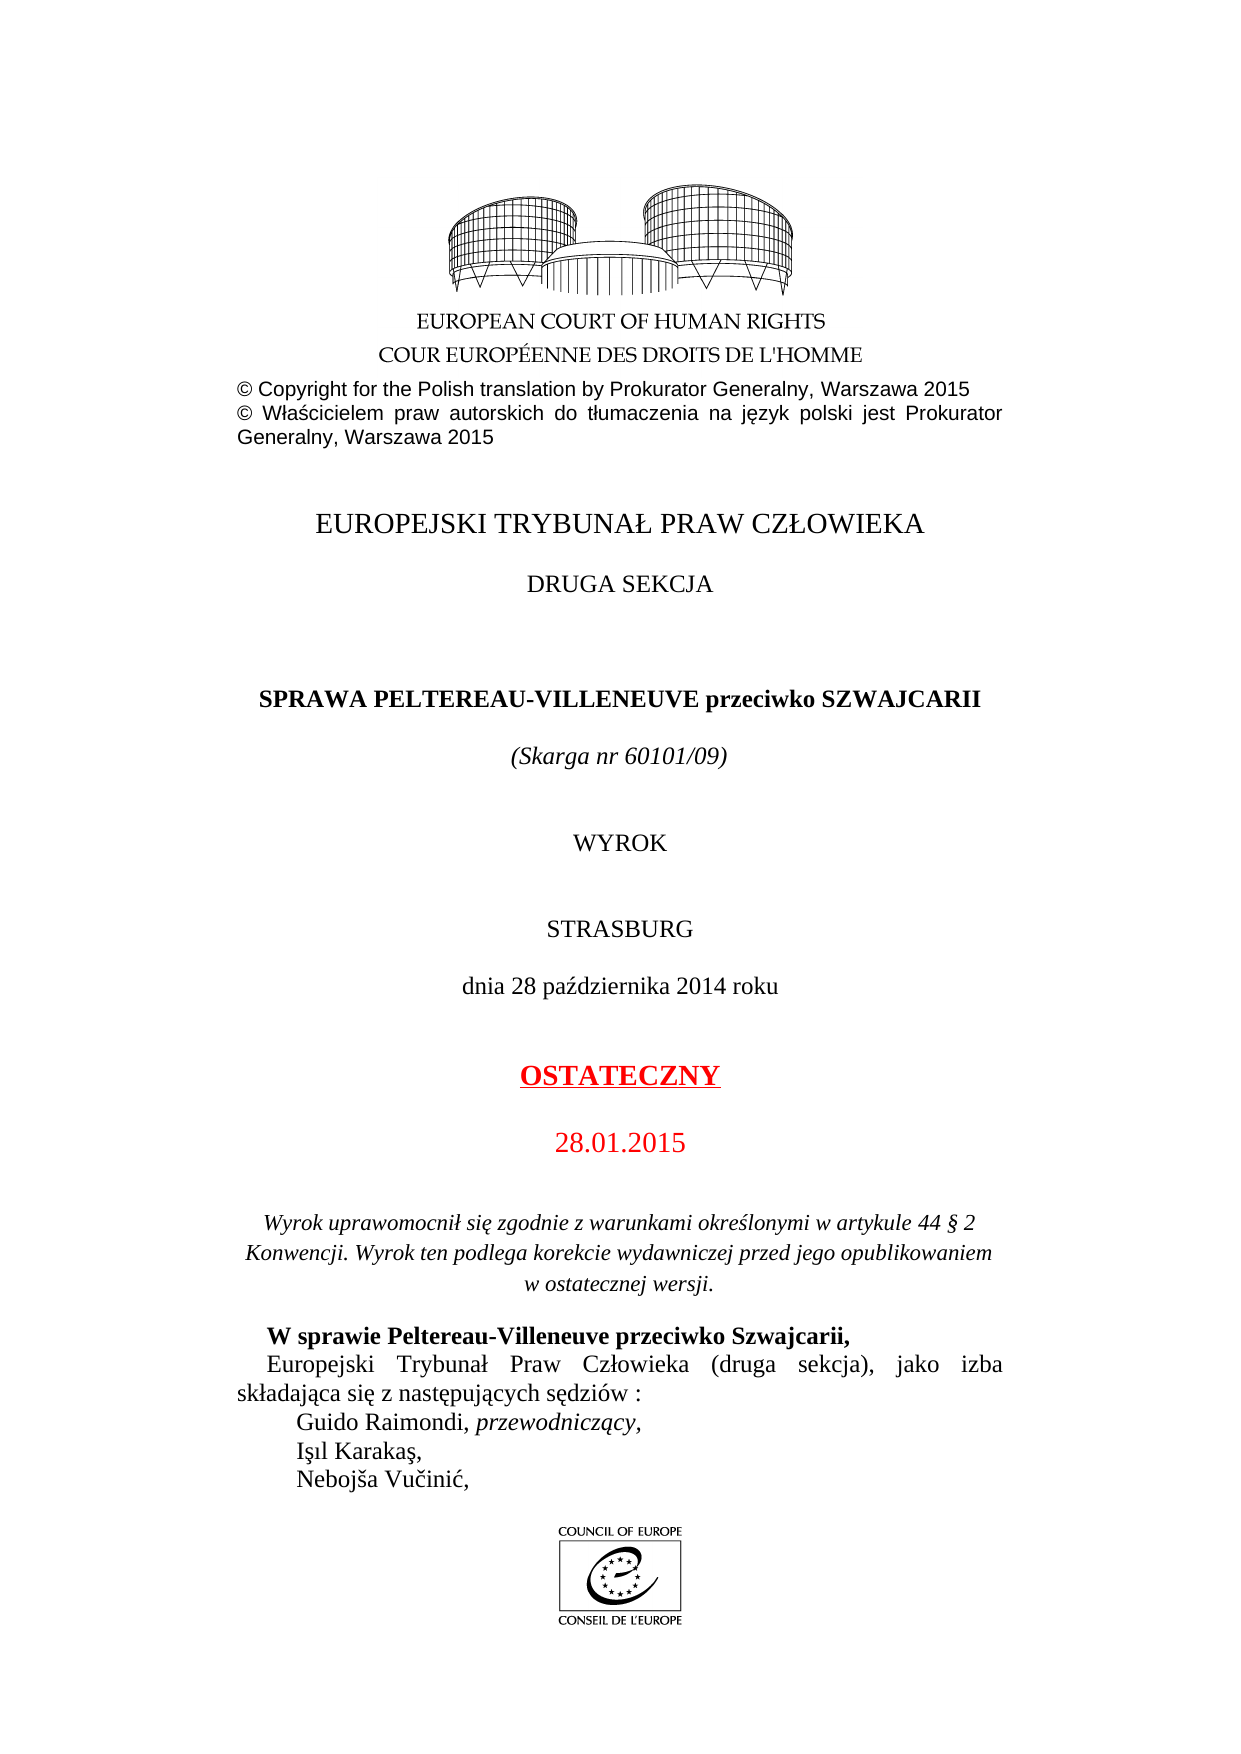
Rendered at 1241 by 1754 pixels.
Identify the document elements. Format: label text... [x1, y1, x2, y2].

text © Właścicielem praw autorskich do tłumaczenia na język polski jest Prokurator Generalny, Warszawa 2015 [237, 401, 1003, 449]
text 28.01.2015 [237, 1125, 1003, 1158]
text OSTATECZNY [237, 1058, 1003, 1091]
text dnia 28 października 2014 roku [237, 971, 1003, 1000]
text EUROPEJSKI TRYBUNAŁ PRAW CZŁOWIEKA [237, 507, 1003, 540]
text (Skarga nr 60101/09) [237, 741, 1003, 770]
text © Copyright for the Polish translation by Prokurator Generalny, Warszawa 2015 [237, 377, 1003, 401]
text DRUGA SEKCJA [237, 569, 1003, 598]
text SPRAWA PELTEREAU-VILLENEUVE przeciwko SZWAJCARII [237, 684, 1003, 713]
text Wyrok uprawomocnił się zgodnie z warunkami określonymi w artykule 44 § 2 Konwencji. Wyrok ten podlega korekcie wydawniczej przed jego opublikowaniem w ostatecznej wersji. [237, 1209, 1003, 1296]
text STRASBURG [237, 914, 1003, 943]
text Europejski Trybunał Praw Człowieka (druga sekcja), jako izba składająca się z następujących sędziów : [237, 1349, 1003, 1407]
text WYROK [237, 828, 1003, 856]
picture [377, 177, 864, 378]
picture [556, 1524, 684, 1626]
text W sprawie Peltereau-Villeneuve przeciwko Szwajcarii, [237, 1321, 1003, 1349]
